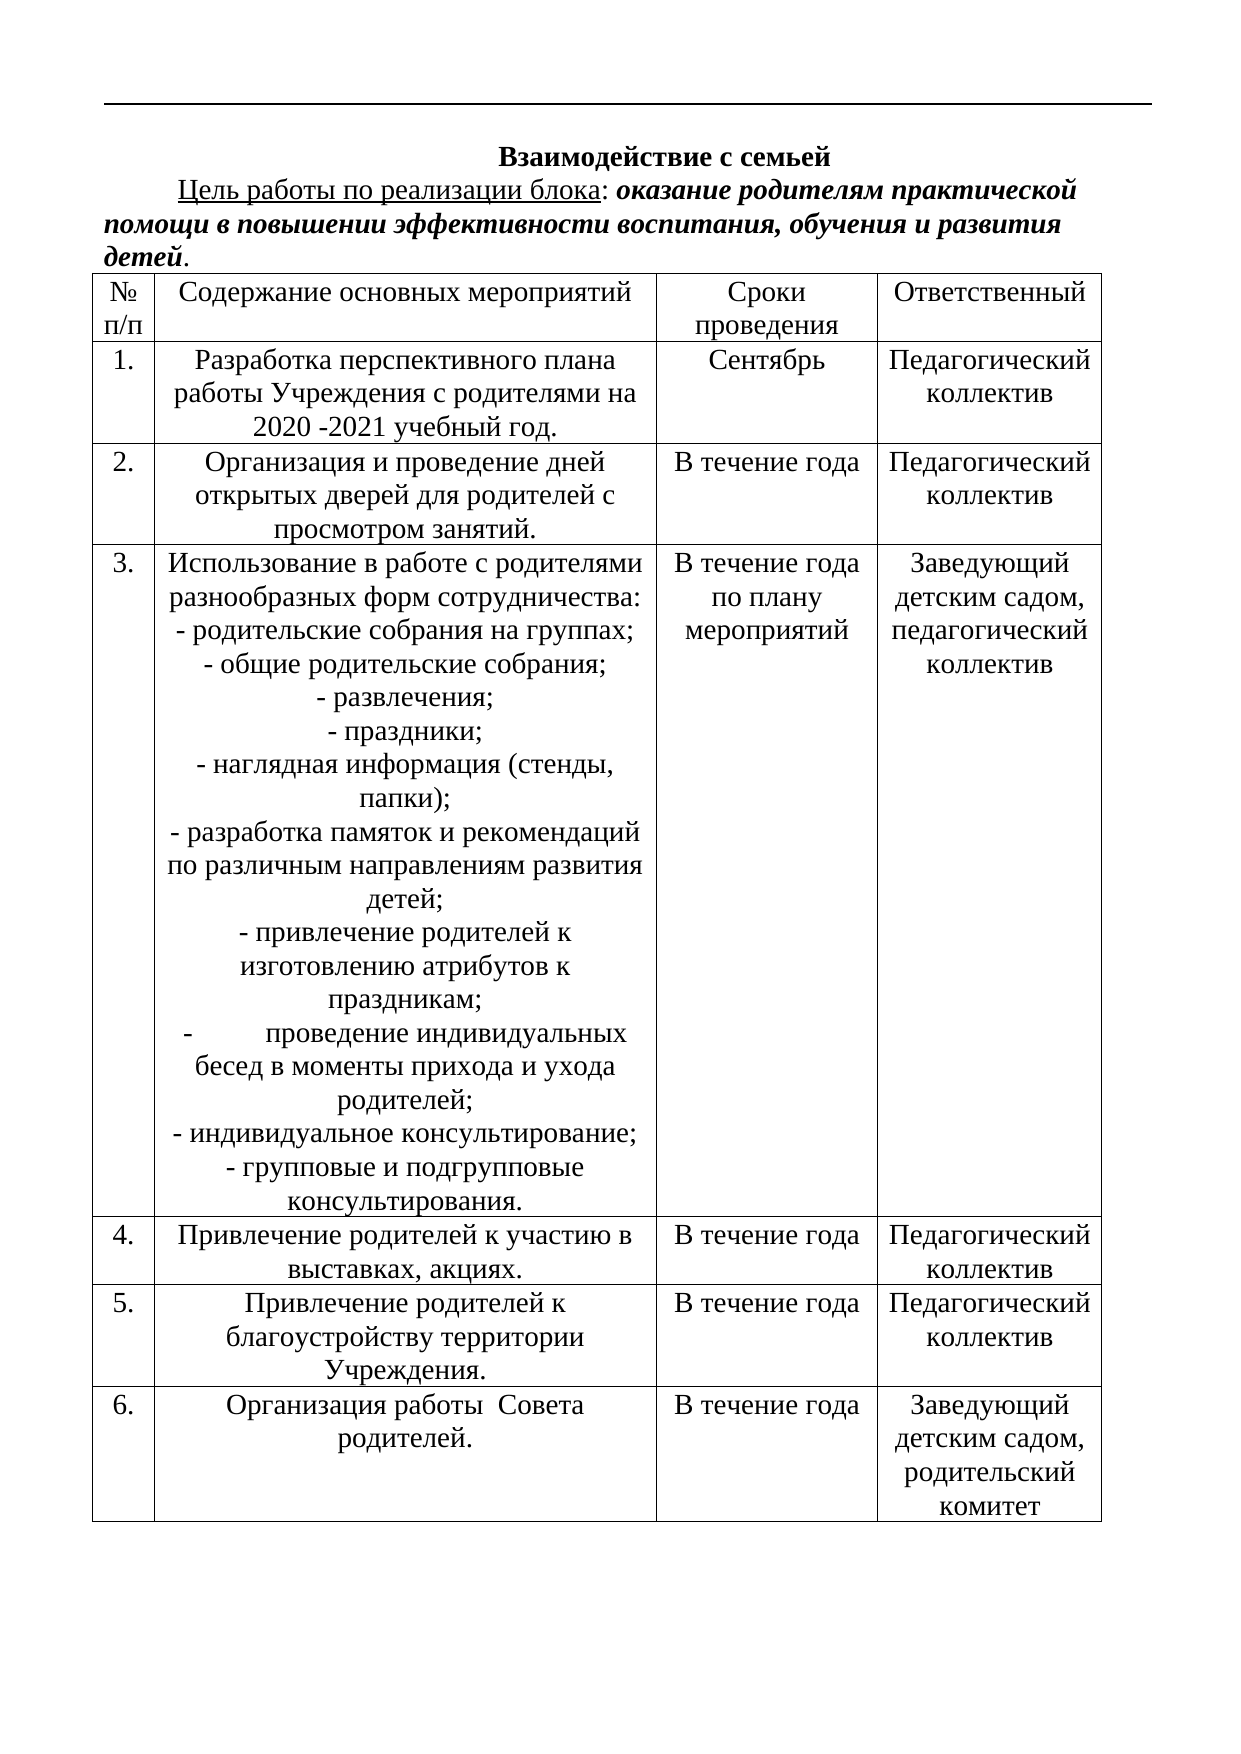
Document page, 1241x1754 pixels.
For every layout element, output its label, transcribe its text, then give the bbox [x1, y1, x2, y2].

table_cell Организация и проведение дней открытых дверей для родителей с просмотром занятий. [155, 444, 656, 544]
table_cell Педагогический коллектив [878, 342, 1101, 443]
table_header Ответственный [878, 274, 1101, 341]
table_cell Разработка перспективного плана работы Учреждения с родителями на 2020 -2021 учебный год. [155, 342, 656, 443]
table_header № п/п [93, 274, 154, 341]
table_cell 5. [93, 1285, 154, 1386]
table_cell 3. [93, 545, 154, 1216]
table_cell Заведующий детским садом, родительский комитет [878, 1387, 1101, 1521]
table_cell 4. [93, 1217, 154, 1284]
text Взаимодействие с семьей [103, 139, 1152, 172]
table_cell 1. [93, 342, 154, 443]
table_cell Заведующий детским садом, педагогический коллектив [878, 545, 1101, 1216]
table_cell 2. [93, 444, 154, 544]
table_cell 6. [93, 1387, 154, 1521]
table_cell В течение года [657, 1387, 877, 1521]
table_cell Привлечение родителей к благоустройству территории Учреждения. [155, 1285, 656, 1386]
table_cell В течение года по плану мероприятий [657, 545, 877, 1216]
table_cell Педагогический коллектив [878, 1285, 1101, 1386]
table_cell В течение года [657, 1285, 877, 1386]
table_cell В течение года [657, 444, 877, 544]
table_cell Использование в работе с родителями разнообразных форм сотрудничества: - родительские собрания на группах; - общие родительские собрания; - развлечения; - праздники; - наглядная информация (стенды, папки); - разработка памяток и рекомендаций по различным направлениям развития детей; - привлечение родителей к изготовлению атрибутов к праздникам; - проведение индивидуальных бесед в моменты прихода и ухода родителей; - индивидуальное консультирование; - групповые и подгрупповые консультирования. [155, 545, 656, 1216]
text Цель работы по реализации блока: оказание родителям практической помощи в повышении эффективности воспитания, обучения и развития детей. [103, 172, 1152, 273]
table_cell Педагогический коллектив [878, 1217, 1101, 1284]
table_cell Организация работы Совета родителей. [155, 1387, 656, 1521]
table_header Сроки проведения [657, 274, 877, 341]
table_cell Привлечение родителей к участию в выставках, акциях. [155, 1217, 656, 1284]
table_cell Педагогический коллектив [878, 444, 1101, 544]
table_cell В течение года [657, 1217, 877, 1284]
table_header Содержание основных мероприятий [155, 274, 656, 341]
table_cell Сентябрь [657, 342, 877, 443]
